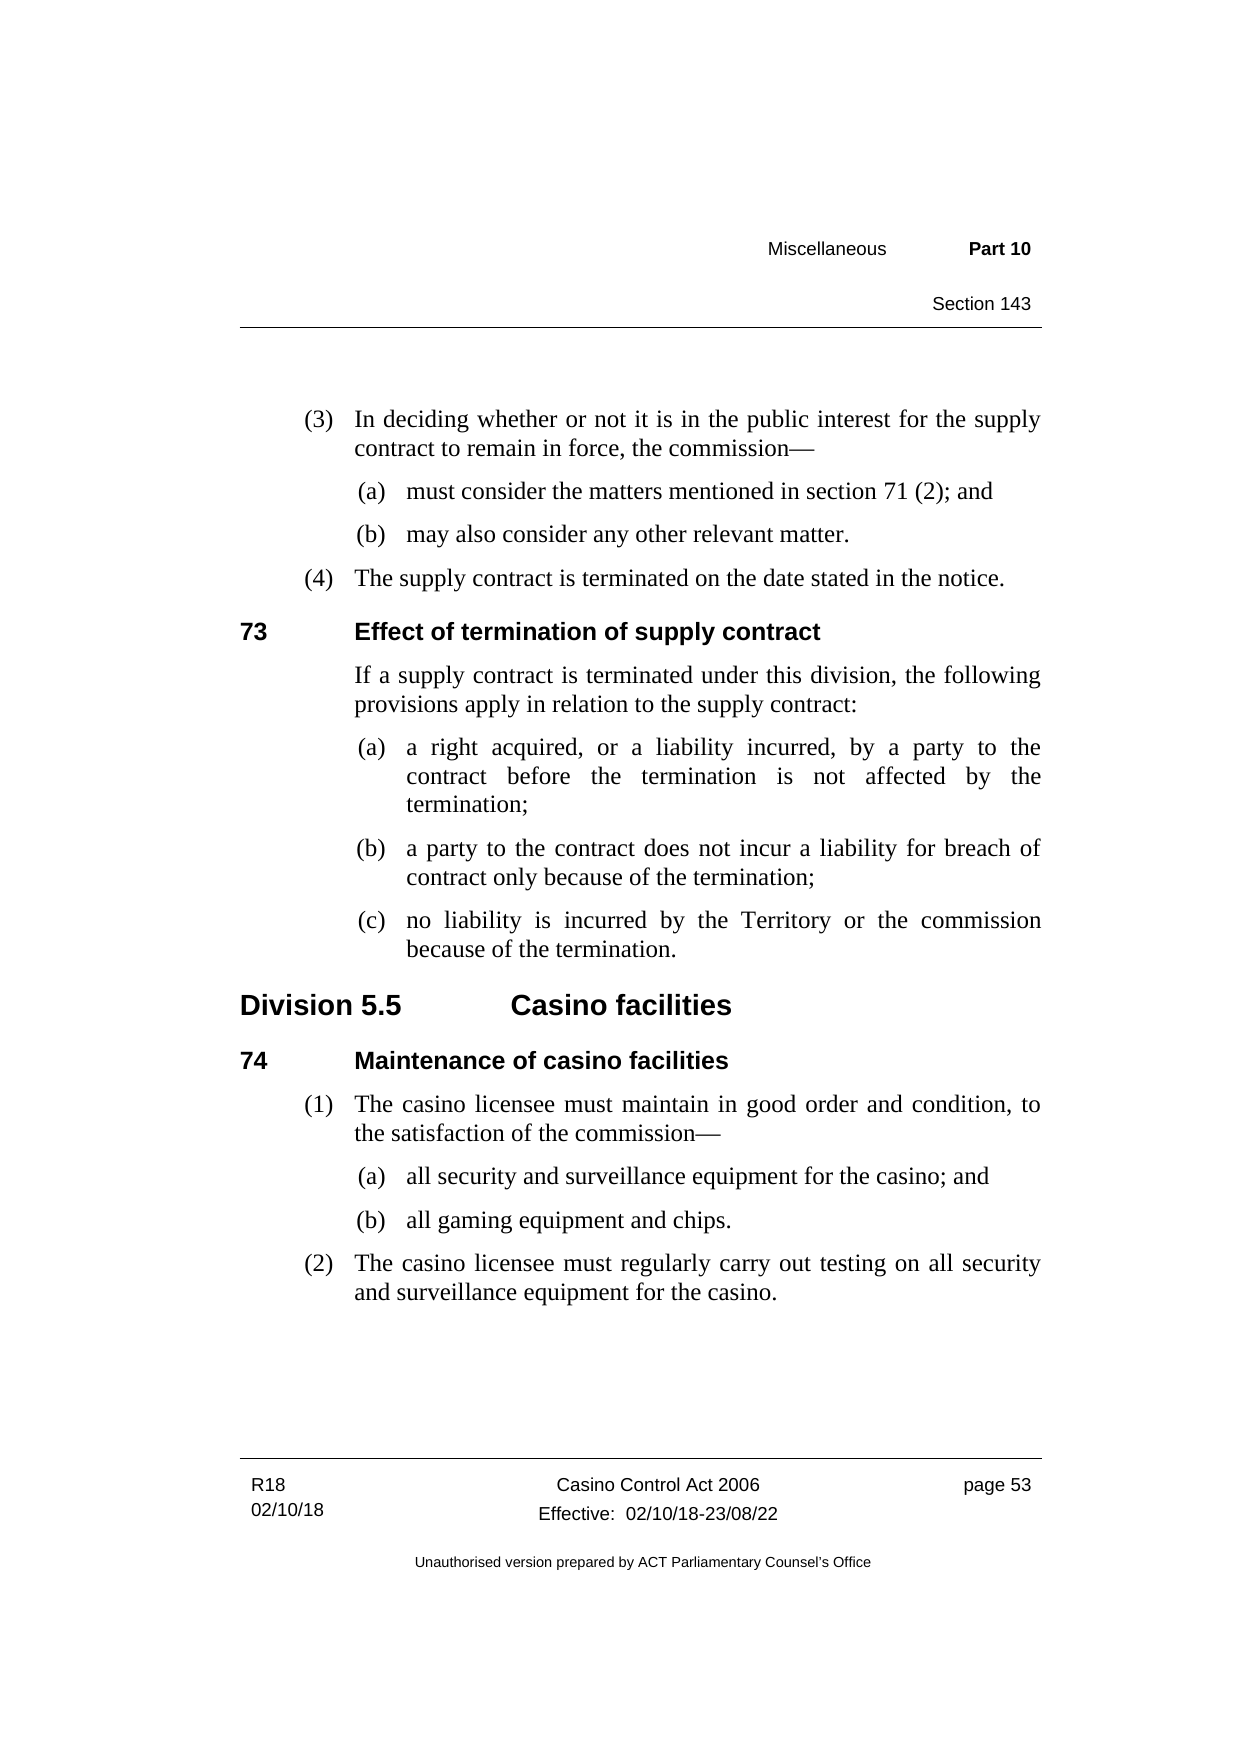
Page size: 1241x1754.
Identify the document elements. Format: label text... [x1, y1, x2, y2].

text (3) In deciding whether or not it is in the public interest for the supply contract to remain in force, the commission— [239, 404, 1042, 462]
text (b) all gaming equipment and chips. [239, 1205, 1042, 1233]
text (c) no liability is incurred by the Territory or the commission because of the termination. [239, 905, 1042, 962]
text (b) may also consider any other relevant matter. [239, 519, 1042, 548]
text Division 5.5 Casino facilities [239, 987, 1042, 1021]
text (1) The casino licensee must maintain in good order and condition, to the satisfaction of the commission— [239, 1089, 1042, 1147]
text (b) a party to the contract does not incur a liability for breach of contract only because of the termination; [239, 833, 1042, 890]
text (a) a right acquired, or a liability incurred, by a party to the contract before the termination is not affected by the termination; [239, 732, 1042, 818]
text (a) must consider the matters mentioned in section 71 (2); and [239, 476, 1042, 505]
text (a) all security and surveillance equipment for the casino; and [239, 1161, 1042, 1190]
text 73 Effect of termination of supply contract [239, 617, 1042, 645]
text (4) The supply contract is terminated on the date stated in the notice. [239, 563, 1042, 592]
text If a supply contract is terminated under this division, the following provisions apply in relation to the supply contract: [354, 660, 1042, 717]
text (2) The casino licensee must regularly carry out testing on all security and surveillance equipment for the casino. [239, 1248, 1042, 1306]
text 74 Maintenance of casino facilities [239, 1046, 1042, 1075]
